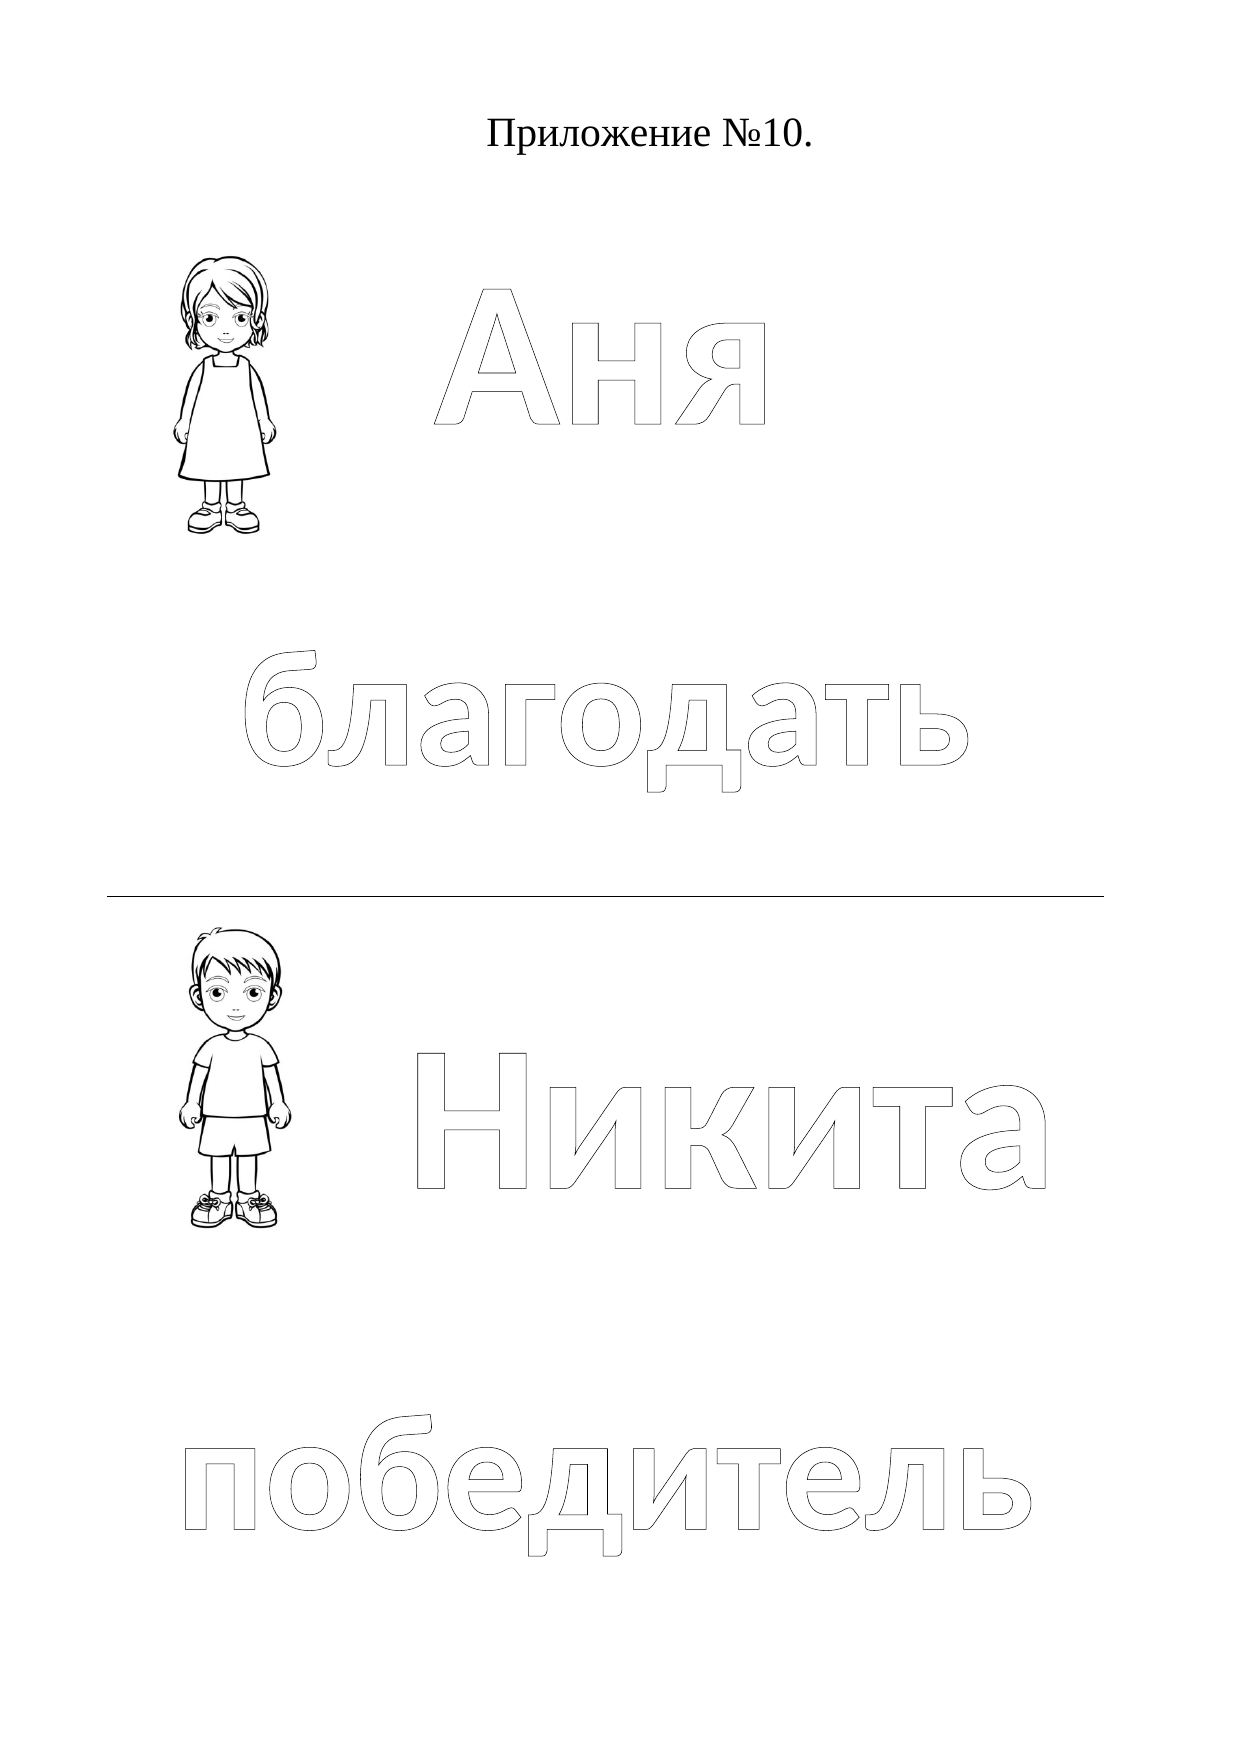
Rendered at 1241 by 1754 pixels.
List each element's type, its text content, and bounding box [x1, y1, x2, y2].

table_cell Никита победитель [107, 897, 1104, 1660]
picture [110, 921, 351, 1231]
table_header Аня благодать [107, 222, 1104, 896]
picture [110, 248, 333, 541]
text Приложение №10. [118, 107, 1181, 155]
